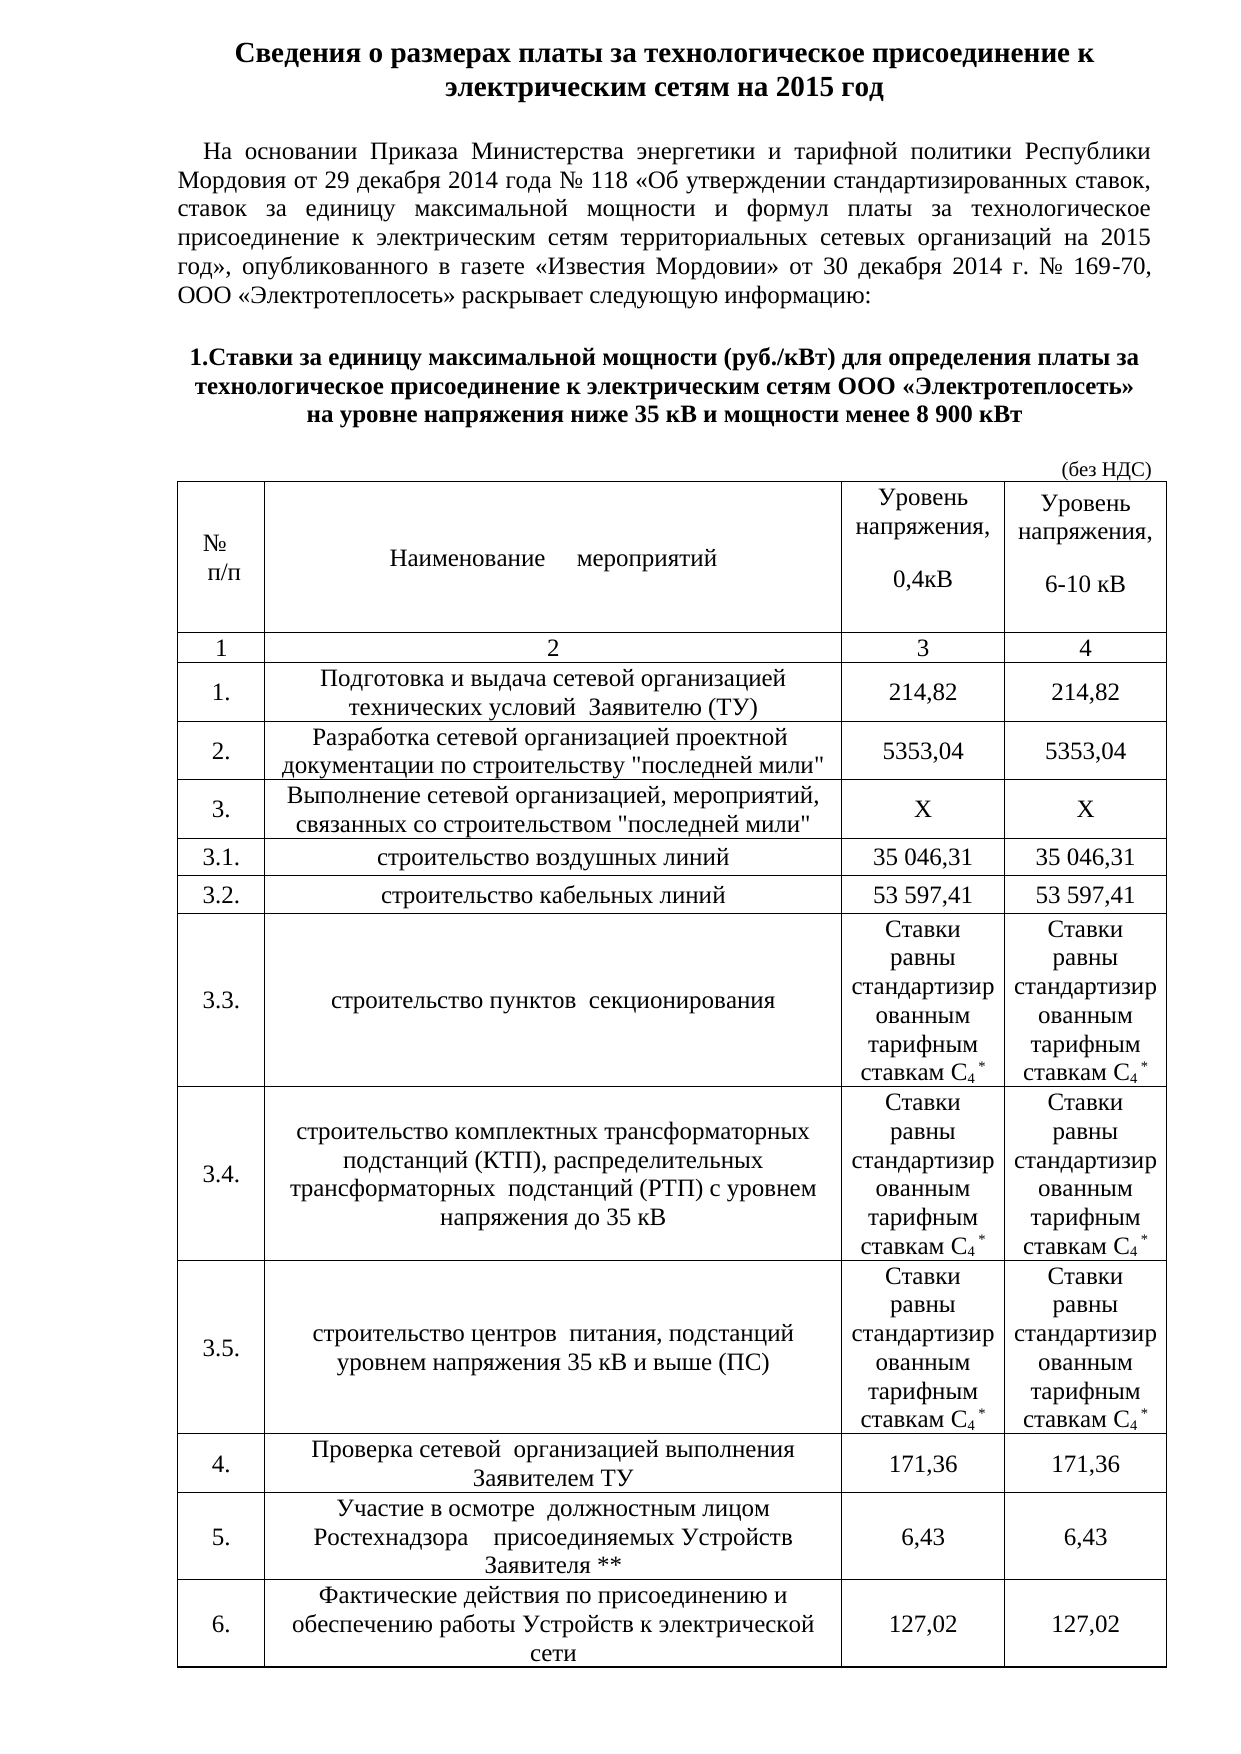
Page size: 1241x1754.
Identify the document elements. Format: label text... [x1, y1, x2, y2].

table_cell Ставки равны стандартизированным тарифным ставкам С4 * [842, 1261, 1004, 1433]
table_cell строительство центров питания, подстанций уровнем напряжения 35 кВ и выше (ПС) [265, 1261, 841, 1433]
table_cell 35 046,31 [1005, 839, 1166, 875]
table_cell 6,43 [842, 1493, 1004, 1579]
table_header Уровень напряжения, 0,4кВ [842, 482, 1004, 632]
table_cell 6,43 [1005, 1493, 1166, 1579]
table_cell 214,82 [1005, 663, 1166, 721]
table_cell 5. [178, 1493, 264, 1579]
table_cell 3. [178, 780, 264, 838]
text Сведения о размерах платы за технологическое присоединение к электрическим сетям на 2015 год [177, 35, 1152, 102]
table_cell строительство пунктов секционирования [265, 914, 841, 1086]
table_cell Проверка сетевой организацией выполнения Заявителем ТУ [265, 1434, 841, 1492]
table_cell Ставки равны стандартизированным тарифным ставкам С4 * [1005, 1261, 1166, 1433]
table_cell 5353,04 [842, 722, 1004, 779]
table_cell Ставки равны стандартизированным тарифным ставкам С4 * [1005, 914, 1166, 1086]
table_cell строительство кабельных линий [265, 876, 841, 913]
text На основании Приказа Министерства энергетики и тарифной политики Республики Мордовия от 29 декабря 2014 года № 118 «Об утверждении стандартизированных ставок, ставок за единицу максимальной мощности и формул платы за технологическое присоединение к электрическим сетям территориальных сетевых организаций на 2015 год», опубликованного в газете «Известия Мордовии» от 30 декабря 2014 г. № 169-70, ООО «Электротеплосеть» раскрывает следующую информацию: [177, 136, 1152, 308]
table_cell 3.2. [178, 876, 264, 913]
table_cell 214,82 [842, 663, 1004, 721]
table_cell 3 [842, 633, 1004, 662]
table_cell 4. [178, 1434, 264, 1492]
text (без НДС) [177, 457, 1152, 481]
table_cell 127,02 [1005, 1580, 1166, 1666]
table_cell Участие в осмотре должностным лицом Ростехнадзора присоединяемых Устройств Заявителя ** [265, 1493, 841, 1579]
table_cell 3.1. [178, 839, 264, 875]
table_cell строительство комплектных трансформаторных подстанций (КТП), распределительных трансформаторных подстанций (РТП) с уровнем напряжения до 35 кВ [265, 1087, 841, 1260]
table_cell Х [842, 780, 1004, 838]
table_cell Ставки равны стандартизированным тарифным ставкам С4 * [842, 914, 1004, 1086]
table_cell 6. [178, 1580, 264, 1666]
table_cell Подготовка и выдача сетевой организацией технических условий Заявителю (ТУ) [265, 663, 841, 721]
table_cell 171,36 [1005, 1434, 1166, 1492]
table_cell Фактические действия по присоединению и обеспечению работы Устройств к электрической сети [265, 1580, 841, 1666]
text 1.Ставки за единицу максимальной мощности (руб./кВт) для определения платы за технологическое присоединение к электрическим сетям ООО «Электротеплосеть» на уровне напряжения ниже 35 кВ и мощности менее 8 900 кВт [177, 342, 1152, 428]
table_cell 53 597,41 [842, 876, 1004, 913]
table_cell 171,36 [842, 1434, 1004, 1492]
table_header Наименование мероприятий [265, 482, 841, 632]
table_cell 3.4. [178, 1087, 264, 1260]
table_cell 127,02 [842, 1580, 1004, 1666]
table_cell 1 [178, 633, 264, 662]
table_cell 4 [1005, 633, 1166, 662]
table_cell Х [1005, 780, 1166, 838]
table_cell 5353,04 [1005, 722, 1166, 779]
table_cell 53 597,41 [1005, 876, 1166, 913]
table_cell 2. [178, 722, 264, 779]
table_cell 1. [178, 663, 264, 721]
table_cell Выполнение сетевой организацией, мероприятий, связанных со строительством "последней мили" [265, 780, 841, 838]
table_cell Ставки равны стандартизированным тарифным ставкам С4 * [842, 1087, 1004, 1260]
table_cell Разработка сетевой организацией проектной документации по строительству "последней мили" [265, 722, 841, 779]
table_cell 3.3. [178, 914, 264, 1086]
table_cell 3.5. [178, 1261, 264, 1433]
table_header № п/п [178, 482, 264, 632]
table_cell 35 046,31 [842, 839, 1004, 875]
table_cell 2 [265, 633, 841, 662]
table_header Уровень напряжения, 6-10 кВ [1005, 482, 1166, 632]
table_cell Ставки равны стандартизированным тарифным ставкам С4 * [1005, 1087, 1166, 1260]
table_cell строительство воздушных линий [265, 839, 841, 875]
